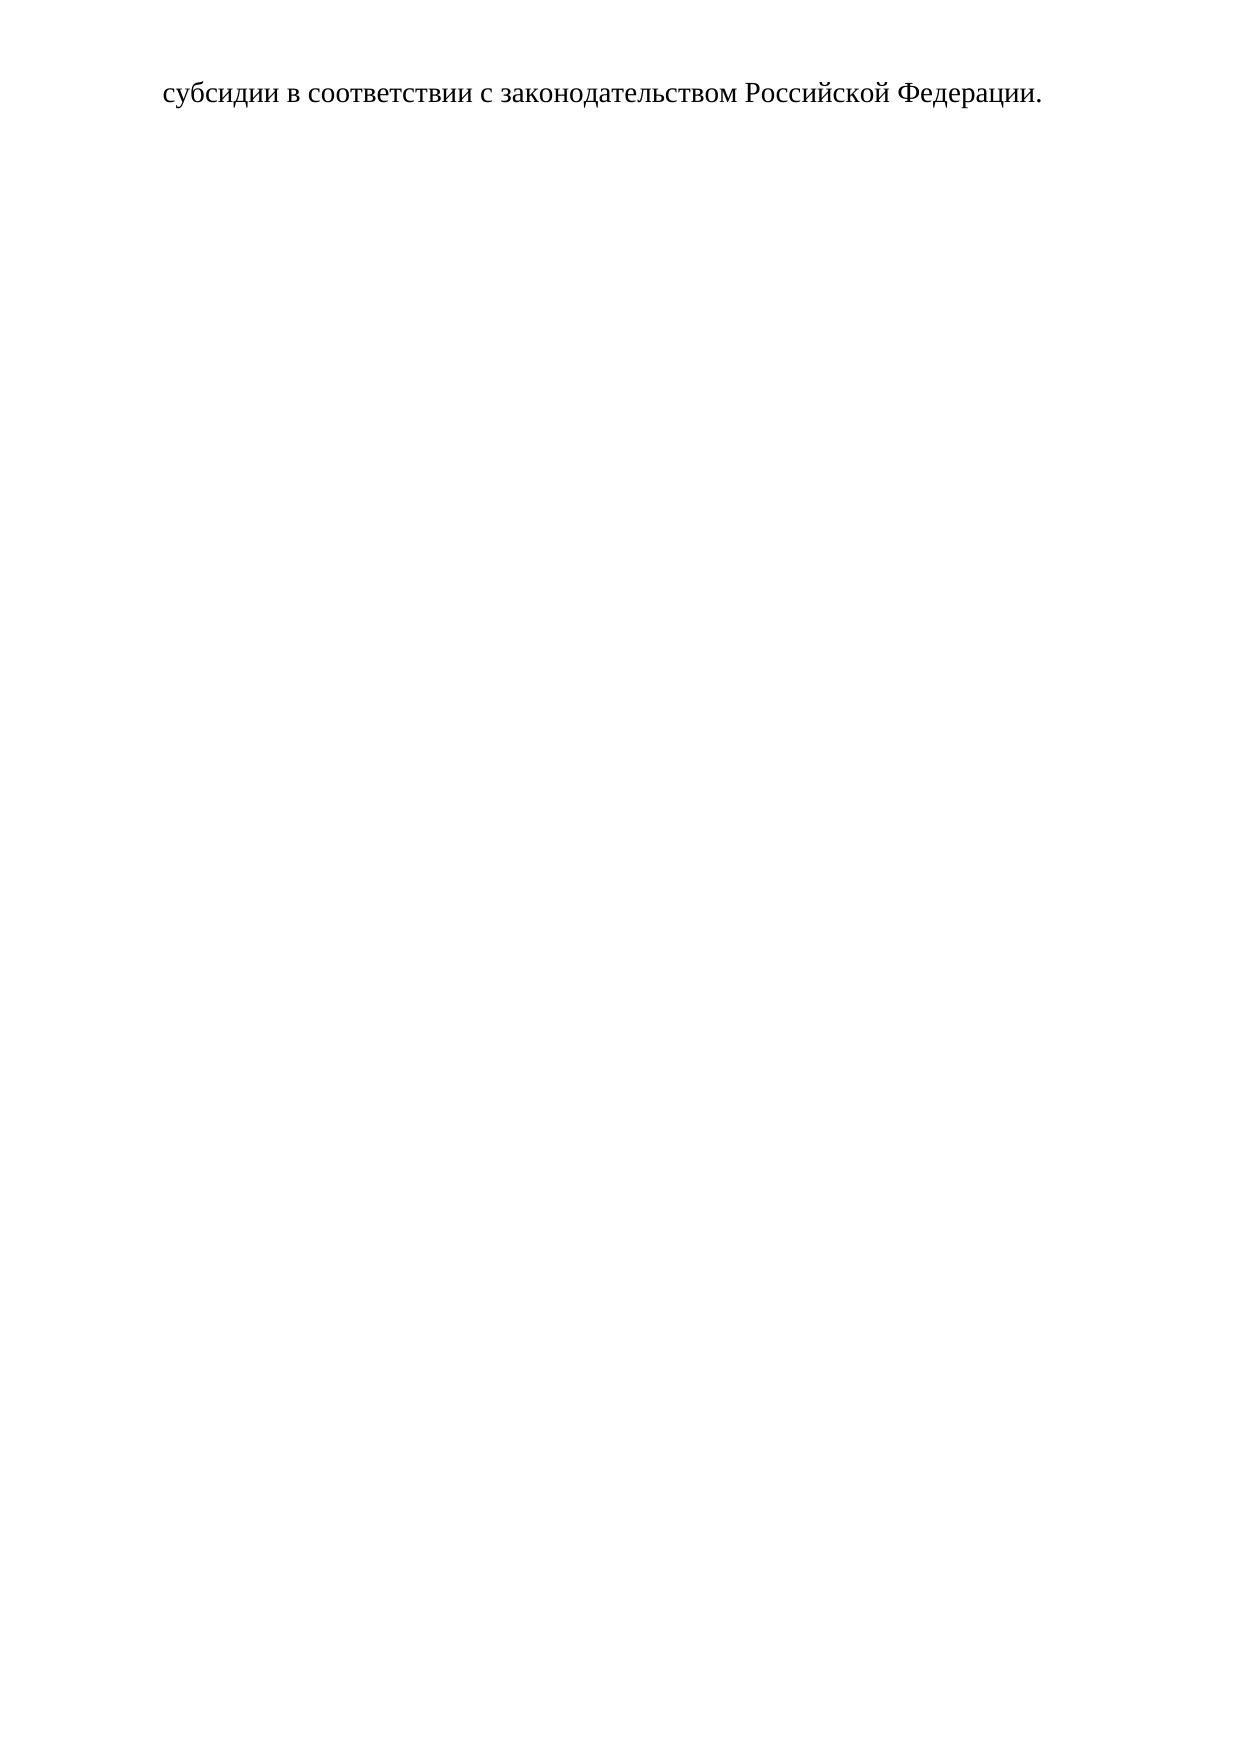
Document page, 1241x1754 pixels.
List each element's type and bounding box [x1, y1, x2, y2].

text [162, 75, 1107, 108]
